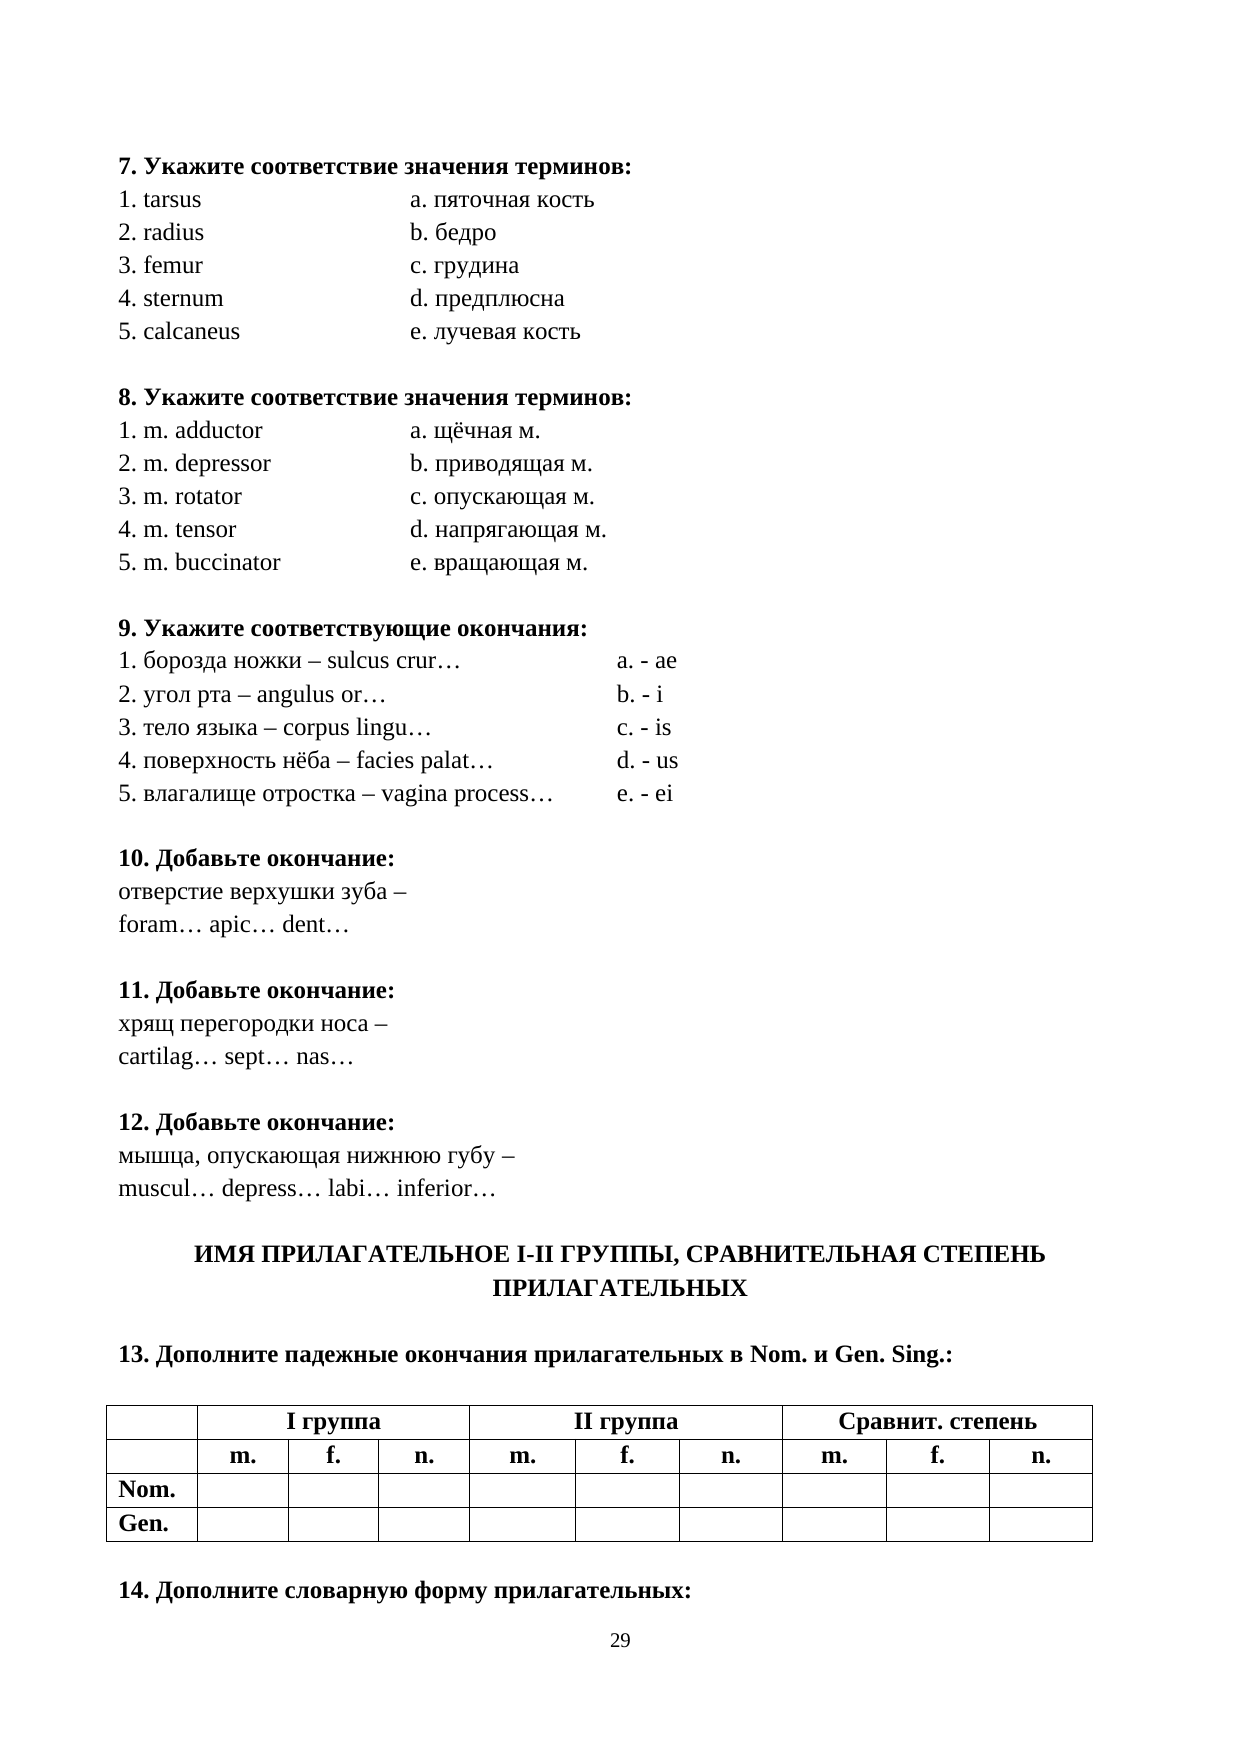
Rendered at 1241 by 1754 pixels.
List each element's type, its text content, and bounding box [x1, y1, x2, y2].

table_cell [783, 1474, 886, 1507]
table_cell f. [887, 1440, 989, 1473]
table_header 1. m. adductor 2. m. depressor 3. m. rotator 4. m. tensor 5. m. buccinator [107, 415, 399, 579]
table_cell [680, 1474, 782, 1507]
text 9. Укажите соответствующие окончания: [118, 613, 1122, 641]
text foram… apic… dent… [118, 909, 1122, 938]
table_cell n. [990, 1440, 1092, 1473]
table_cell [887, 1474, 989, 1507]
table_header a. щёчная м. b. приводящая м. c. опускающая м. d. напрягающая м. e. вращающая м. [399, 415, 650, 579]
table_cell [576, 1508, 679, 1541]
text 12. Добавьте окончание: [118, 1107, 1122, 1136]
text мышца, опускающая нижнюю губу – [118, 1141, 1122, 1169]
table_header II группа [470, 1406, 782, 1439]
table_cell [379, 1474, 469, 1507]
table_cell f. [289, 1440, 378, 1473]
table_cell f. [576, 1440, 679, 1473]
table_cell [470, 1474, 575, 1507]
table_cell m. [783, 1440, 886, 1473]
text ИМЯ ПРИЛАГАТЕЛЬНОЕ I-II ГРУППЫ, СРАВНИТЕЛЬНАЯ СТЕПЕНЬ ПРИЛАГАТЕЛЬНЫХ [118, 1239, 1122, 1301]
table_cell [576, 1474, 679, 1507]
text 10. Добавьте окончание: [118, 843, 1122, 872]
table_header 1. tarsus 2. radius 3. femur 4. sternum 5. calcaneus [107, 184, 399, 349]
table_cell [107, 1440, 197, 1473]
text 13. Дополните падежные окончания прилагательных в Nom. и Gen. Sing.: [118, 1339, 1122, 1367]
table_header I группа [198, 1406, 469, 1439]
table_cell m. [198, 1440, 288, 1473]
text 8. Укажите соответствие значения терминов: [118, 382, 1122, 411]
table_cell n. [680, 1440, 782, 1473]
text muscul… depress… labi… inferior… [118, 1173, 1122, 1202]
table_cell [990, 1474, 1092, 1507]
table_header 1. борозда ножки – sulcus crur… 2. угол рта – angulus or… 3. тело языка – corpus lingu… 4. поверхность нёба – facies palat… 5. влагалище отростка – vagina process… [107, 646, 605, 810]
table_header a. - ae b. - i c. - is d. - us e. - ei [605, 646, 783, 810]
table_cell [198, 1508, 288, 1541]
table_cell [289, 1474, 378, 1507]
table_cell [289, 1508, 378, 1541]
table_cell n. [379, 1440, 469, 1473]
text 7. Укажите соответствие значения терминов: [118, 151, 1122, 180]
table_cell [783, 1508, 886, 1541]
text 11. Добавьте окончание: [118, 975, 1122, 1004]
table_cell [198, 1474, 288, 1507]
table_header Сравнит. степень [783, 1406, 1092, 1439]
table_cell [887, 1508, 989, 1541]
table_header a. пяточная кость b. бедро c. грудина d. предплюсна e. лучевая кость [399, 184, 650, 349]
text хрящ перегородки носа – [118, 1008, 1122, 1037]
text 14. Дополните словарную форму прилагательных: [118, 1575, 1122, 1604]
text cartilag… sept… nas… [118, 1041, 1122, 1070]
table_cell Nom. [107, 1474, 197, 1507]
table_cell [470, 1508, 575, 1541]
table_cell [379, 1508, 469, 1541]
table_cell [990, 1508, 1092, 1541]
table_cell m. [470, 1440, 575, 1473]
table_header [107, 1406, 197, 1439]
table_cell Gen. [107, 1508, 197, 1541]
table_cell [680, 1508, 782, 1541]
text отверстие верхушки зуба – [118, 876, 1122, 905]
